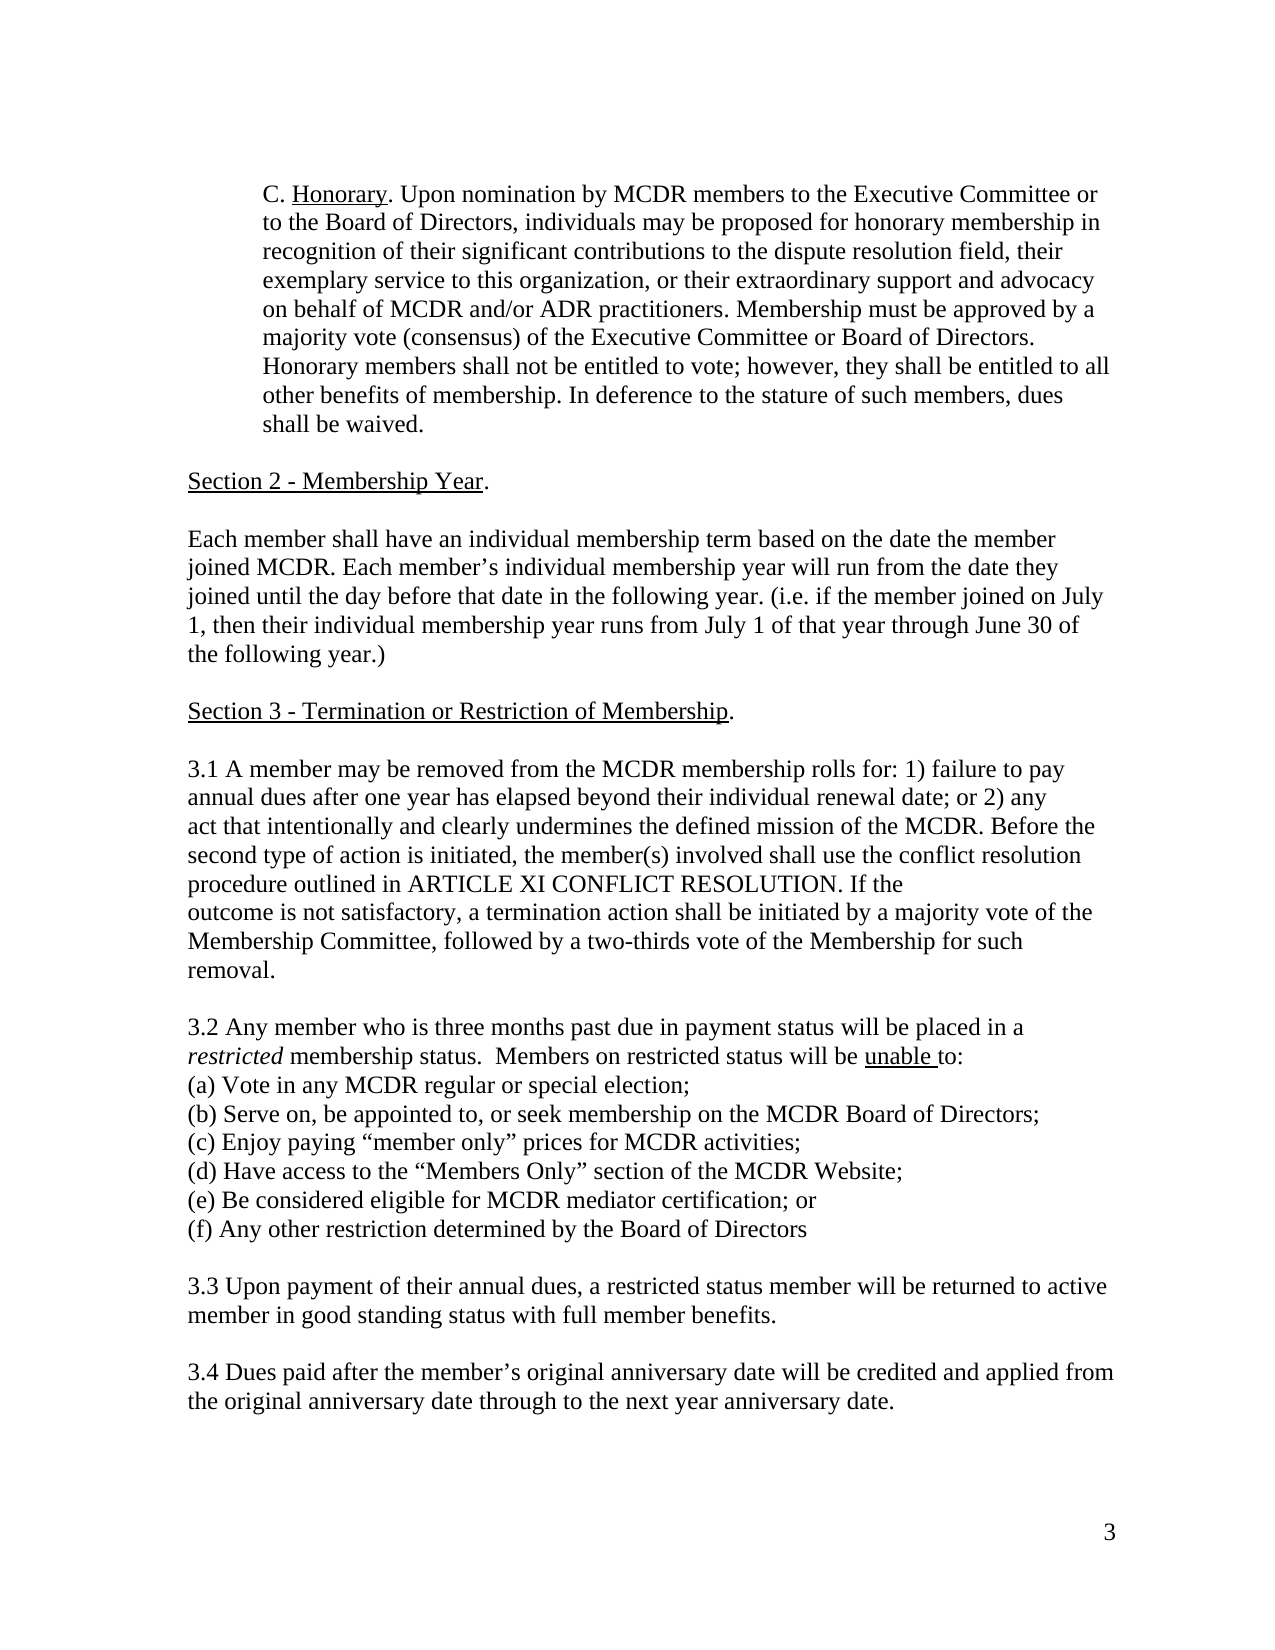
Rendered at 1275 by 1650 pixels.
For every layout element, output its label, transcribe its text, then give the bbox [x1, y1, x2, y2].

text Each member shall have an individual membership term based on the date the member joined MCDR. Each member’s individual membership year will run from the date they joined until the day before that date in the following year. (i.e. if the member joined on July 1, then their individual membership year runs from July 1 of that year through June 30 of the following year.) [187, 524, 1116, 667]
text 3.3 Upon payment of their annual dues, a restricted status member will be returned to active member in good standing status with full member benefits. [187, 1271, 1116, 1329]
text act that intentionally and clearly undermines the defined mission of the MCDR. Before the second type of action is initiated, the member(s) involved shall use the conflict resolution procedure outlined in ARTICLE XI CONFLICT RESOLUTION. If the [187, 811, 1134, 897]
text (e) Be considered eligible for MCDR mediator certification; or [187, 1185, 1116, 1214]
text (f) Any other restriction determined by the Board of Directors [187, 1214, 1116, 1242]
text removal. [187, 955, 1116, 984]
text Section 2 - Membership Year. [187, 466, 1116, 495]
text C. Honorary. Upon nomination by MCDR members to the Executive Committee or to the Board of Directors, individuals may be proposed for honorary membership in recognition of their significant contributions to the dispute resolution field, their exemplary service to this organization, or their extraordinary support and advocacy on behalf of MCDR and/or ADR practitioners. Membership must be approved by a majority vote (consensus) of the Executive Committee or Board of Directors. Honorary members shall not be entitled to vote; however, they shall be entitled to all other benefits of membership. In deference to the stature of such members, dues shall be waived. [262, 179, 1116, 437]
text Membership Committee, followed by a two-thirds vote of the Membership for such [187, 926, 1116, 955]
text (c) Enjoy paying “member only” prices for MCDR activities; [187, 1127, 1116, 1156]
text 3.1 A member may be removed from the MCDR membership rolls for: 1) failure to pay annual dues after one year has elapsed beyond their individual renewal date; or 2) any [187, 754, 1116, 811]
text (d) Have access to the “Members Only” section of the MCDR Website; [187, 1156, 1116, 1185]
text Section 3 - Termination or Restriction of Membership. [187, 696, 1116, 725]
text 3.4 Dues paid after the member’s original anniversary date will be credited and applied from the original anniversary date through to the next year anniversary date. [187, 1357, 1116, 1415]
text 3.2 Any member who is three months past due in payment status will be placed in a restricted membership status. Members on restricted status will be unable to: [187, 1012, 1116, 1070]
text outcome is not satisfactory, a termination action shall be initiated by a majority vote of the [187, 897, 1116, 926]
text (a) Vote in any MCDR regular or special election; [187, 1070, 1116, 1099]
text (b) Serve on, be appointed to, or seek membership on the MCDR Board of Directors; [187, 1099, 1116, 1127]
